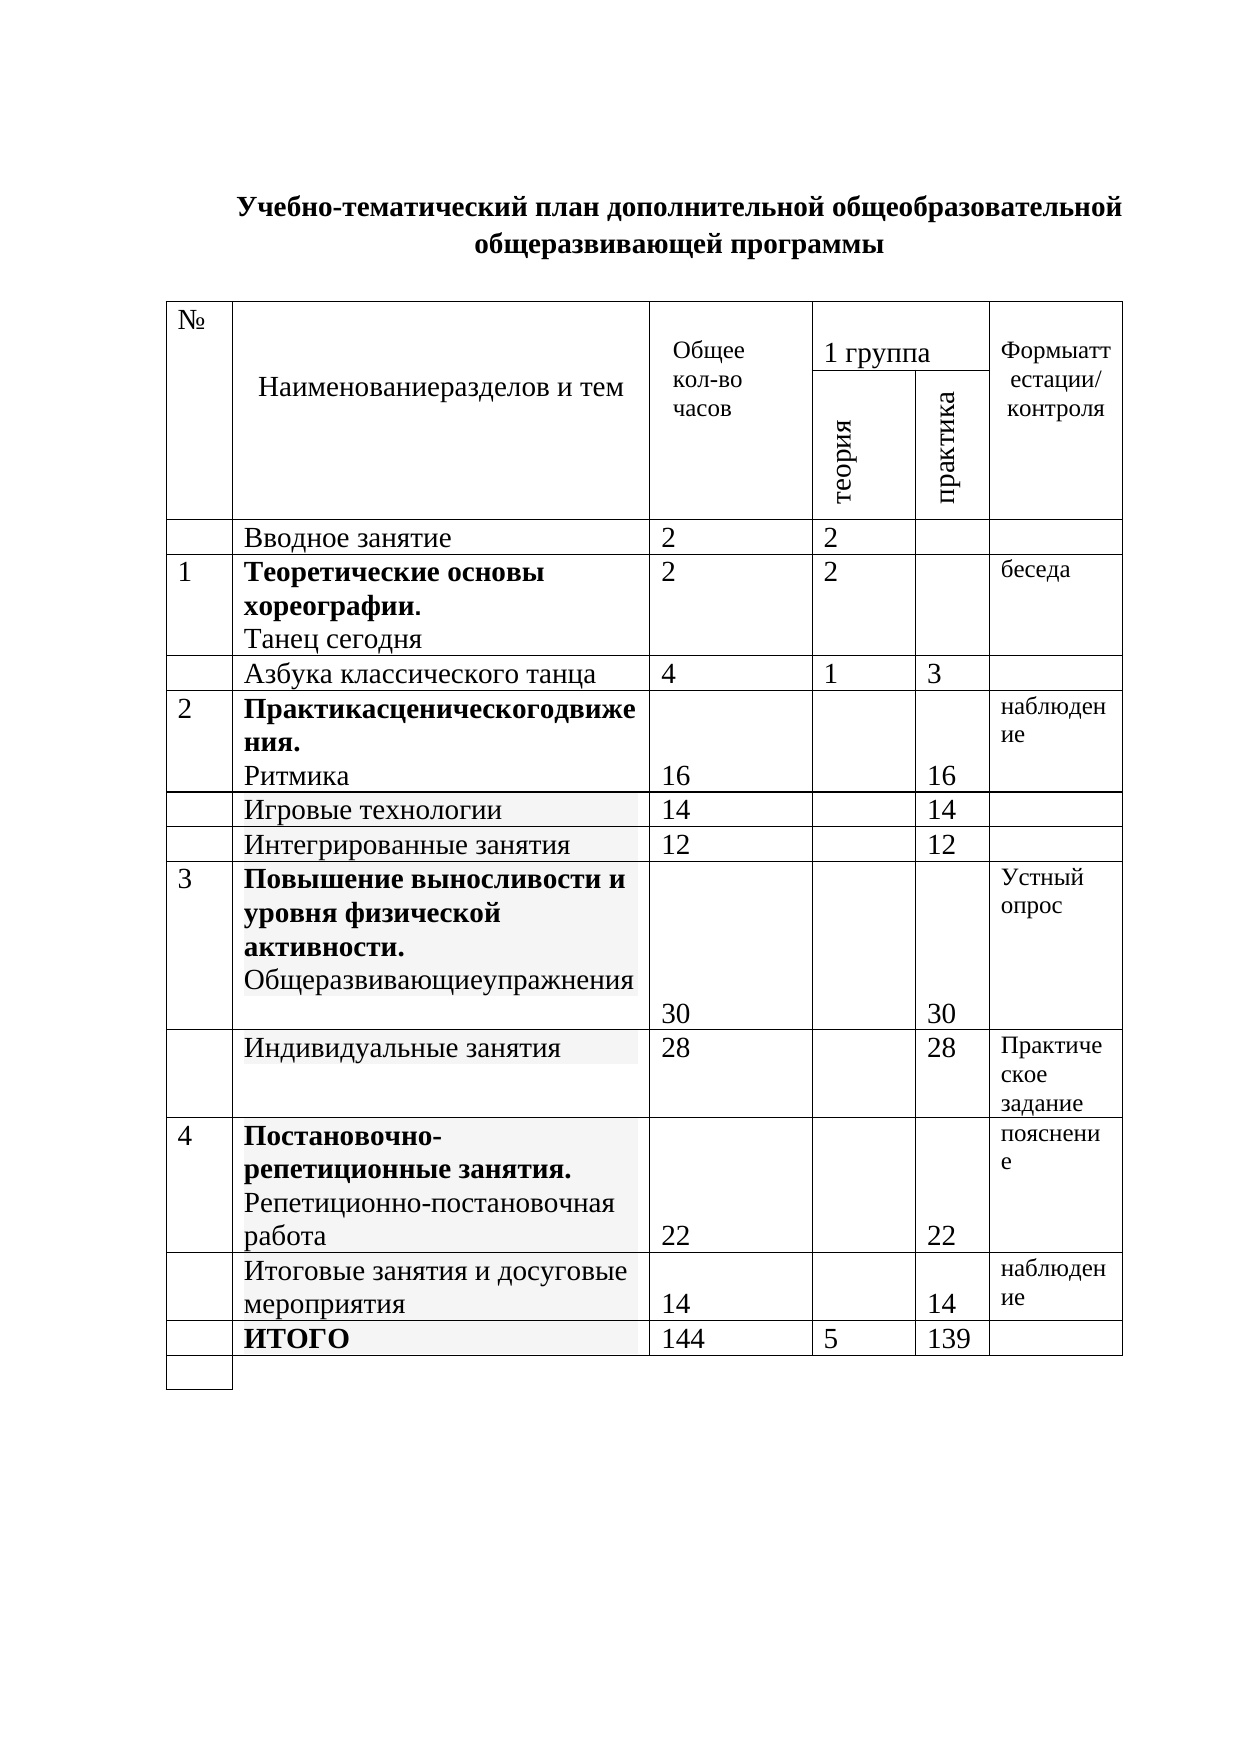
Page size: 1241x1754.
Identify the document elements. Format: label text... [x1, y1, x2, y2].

table_cell [167, 1321, 232, 1354]
table_cell пояснение [990, 1118, 1122, 1252]
table_cell [916, 520, 989, 553]
table_cell [167, 1030, 232, 1117]
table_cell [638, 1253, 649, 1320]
table_cell Индивидуальные занятия [233, 1030, 649, 1117]
table_cell [990, 793, 1122, 826]
table_cell [916, 555, 989, 655]
table_cell практика [916, 371, 989, 519]
table_cell [167, 1356, 232, 1389]
table_cell [813, 793, 915, 826]
table_cell 1 [167, 555, 232, 655]
table_cell 16 [650, 691, 812, 791]
table_cell [813, 862, 915, 1029]
table_cell 144 [650, 1321, 812, 1354]
table_cell Практическое задание [990, 1030, 1122, 1117]
table_cell 2 [167, 691, 232, 791]
table_cell [813, 1253, 915, 1320]
table_cell 22 [916, 1118, 989, 1252]
table_cell [167, 1253, 232, 1320]
table_cell 2 [650, 555, 812, 655]
table_cell Практикасценическогодвижения. Ритмика [233, 691, 649, 791]
table_cell [167, 827, 232, 861]
table_cell [813, 827, 915, 861]
table_cell 2 [813, 520, 915, 553]
table_cell 12 [650, 827, 812, 861]
table_cell наблюдение [990, 691, 1122, 791]
table_cell 28 [916, 1030, 989, 1117]
table_cell 16 [916, 691, 989, 791]
table_cell Вводное занятие [233, 520, 649, 553]
table_cell [990, 1321, 1122, 1354]
table_header Формыаттестации/ контроля [990, 302, 1122, 519]
table_header Наименованиеразделов и тем [233, 302, 649, 519]
table_cell 2 [650, 520, 812, 553]
table_cell 30 [916, 862, 989, 1029]
table_header Общее кол-во часов [650, 302, 812, 519]
table_cell 14 [650, 1253, 812, 1320]
table_cell [813, 1118, 915, 1252]
table_cell 14 [916, 793, 989, 826]
table_cell Теоретические основы хореографии. Танец сегодня [233, 555, 649, 655]
table_cell 3 [167, 862, 232, 1029]
table_cell [990, 520, 1122, 553]
table_cell Устный опрос [990, 862, 1122, 1029]
table_cell 4 [650, 656, 812, 690]
table_cell [813, 691, 915, 791]
table_cell 30 [650, 862, 812, 1029]
table_header № [167, 302, 232, 519]
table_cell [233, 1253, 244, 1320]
table_cell 14 [916, 1253, 989, 1320]
table_cell 4 [167, 1118, 232, 1252]
table_cell [813, 1030, 915, 1117]
table_cell 2 [813, 555, 915, 655]
table_cell [990, 827, 1122, 861]
table_cell 1 [813, 656, 915, 690]
text общеразвивающей программы [177, 226, 1181, 260]
table_cell 22 [650, 1118, 812, 1252]
table_header 1 группа [813, 302, 989, 370]
table_cell 14 [650, 793, 812, 826]
table_cell 28 [650, 1030, 812, 1117]
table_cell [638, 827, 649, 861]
table_cell 12 [916, 827, 989, 861]
table_cell 5 [813, 1321, 915, 1354]
table_cell [167, 793, 232, 826]
table_cell Повышение выносливости и уровня физической активности. Общеразвивающиеупражнения [233, 862, 649, 1029]
table_cell [990, 656, 1122, 690]
table_cell беседа [990, 555, 1122, 655]
table_cell Азбука классического танца [233, 656, 649, 690]
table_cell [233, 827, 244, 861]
table_cell теория [813, 371, 915, 519]
table_cell [167, 656, 232, 690]
table_cell наблюдение [990, 1253, 1122, 1320]
text Учебно-тематический план дополнительной общеобразовательной [177, 189, 1181, 222]
table_cell 139 [916, 1321, 989, 1354]
table_cell [167, 520, 232, 553]
table_cell 3 [916, 656, 989, 690]
